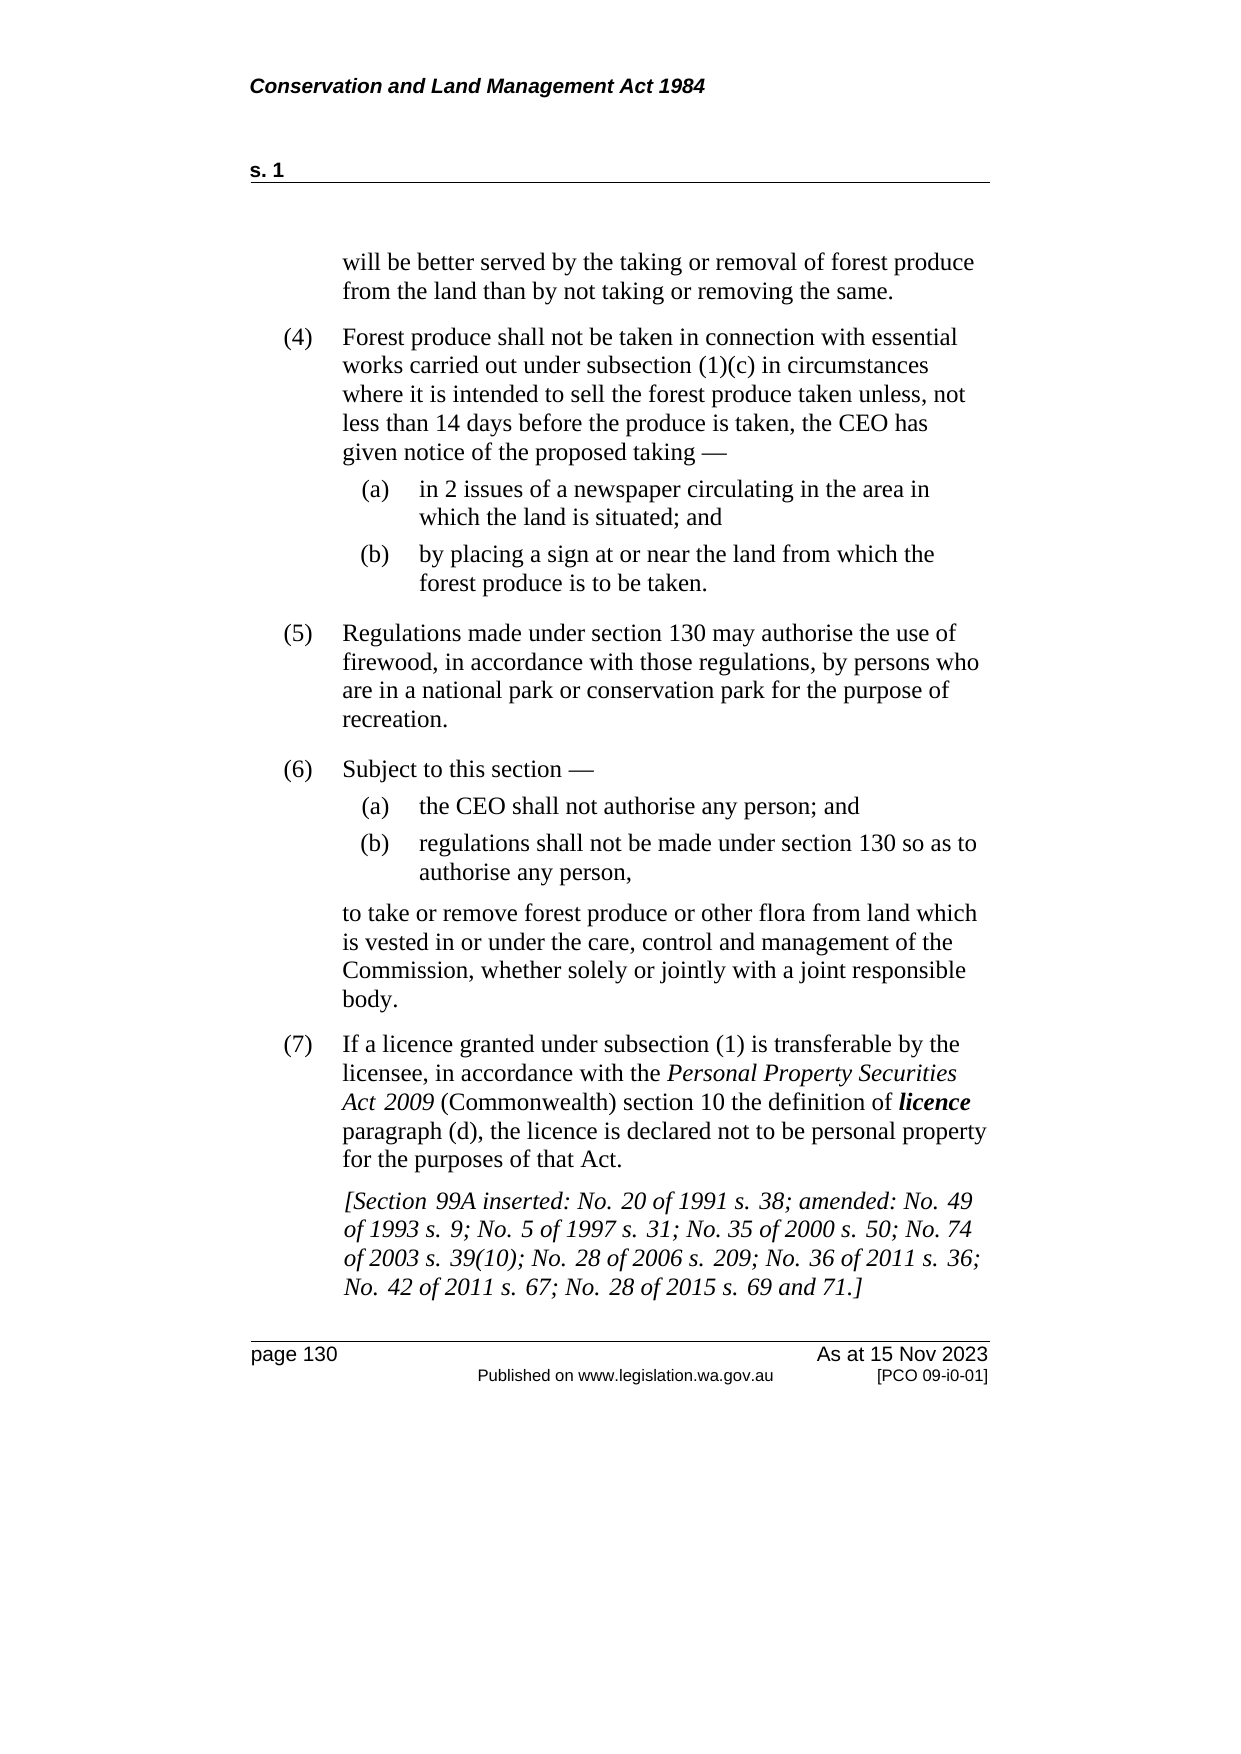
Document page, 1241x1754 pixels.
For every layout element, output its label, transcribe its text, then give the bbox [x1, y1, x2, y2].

text (4) Forest produce shall not be taken in connection with essential works carried out under subsection (1)(c) in circumstances where it is intended to sell the forest produce taken unless, not less than 14 days before the produce is taken, the CEO has given notice of the proposed taking — [251, 322, 990, 465]
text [251, 247, 990, 305]
text (7) If a licence granted under subsection (1) is transferable by the licensee, in accordance with the Personal Property Securities Act 2009 (Commonwealth) section 10 the definition of licence paragraph (d), the licence is declared not to be personal property for the purposes of that Act. [251, 1029, 990, 1173]
text [Section 99A inserted: No. 20 of 1991 s. 38; amended: No. 49 of 1993 s. 9; No. 5 of 1997 s. 31; No. 35 of 2000 s. 50; No. 74 of 2003 s. 39(10); No. 28 of 2006 s. 209; No. 36 of 2011 s. 36; No. 42 of 2011 s. 67; No. 28 of 2015 s. 69 and 71.] [251, 1186, 990, 1301]
text (a) in 2 issues of a newspaper circulating in the area in which the land is situated; and [251, 474, 990, 531]
text (a) the CEO shall not authorise any person; and [251, 791, 990, 819]
text (6) Subject to this section — [251, 754, 990, 782]
text to take or remove forest produce or other flora from land which is vested in or under the care, control and management of the Commission, whether solely or jointly with a joint responsible body. [251, 898, 990, 1013]
text (5) Regulations made under section 130 may authorise the use of firewood, in accordance with those regulations, by persons who are in a national park or conservation park for the purpose of recreation. [251, 618, 990, 733]
text (b) by placing a sign at or near the land from which the forest produce is to be taken. [251, 539, 990, 597]
text (b) regulations shall not be made under section 130 so as to authorise any person, [251, 828, 990, 885]
